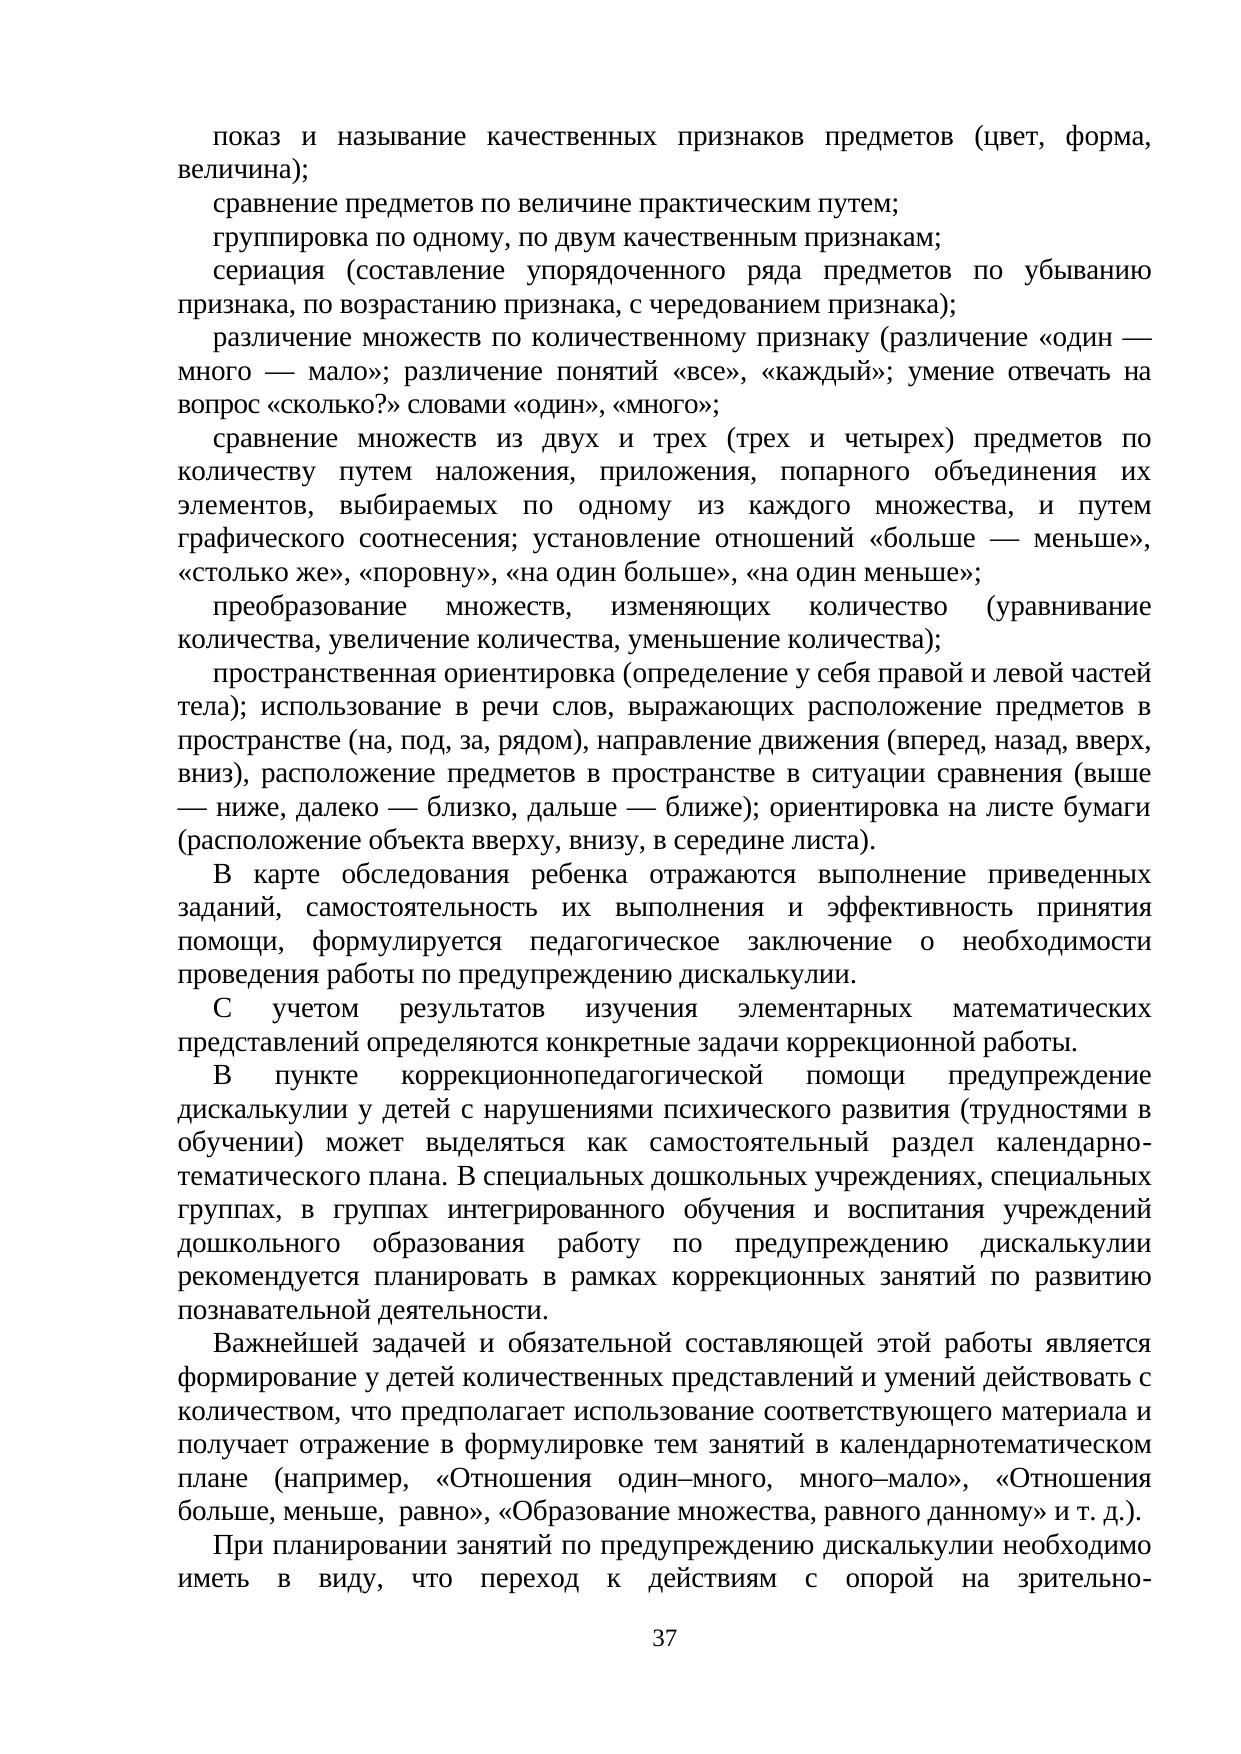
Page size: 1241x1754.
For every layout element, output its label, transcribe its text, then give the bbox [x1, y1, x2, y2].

text С учетом результатов изучения элементарных математических представлений определяются конкретные задачи коррекционной работы. [177, 990, 1152, 1057]
text различение множеств по количественному признаку (различение «один — много — мало»; различение понятий «все», «каждый»; умение отвечать на вопрос «сколько?» словами «один», «много»; [177, 319, 1152, 420]
text группировка по одному, по двум качественным признакам; [177, 219, 1152, 252]
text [177, 1527, 1152, 1594]
text В карте обследования ребенка отражаются выполнение приведенных заданий, самостоятельность их выполнения и эффективность принятия помощи, формулируется педагогическое заключение о необходимости проведения работы по предупреждению дискалькулии. [177, 856, 1152, 990]
text преобразование множеств, изменяющих количество (уравнивание количества, увеличение количества, уменьшение количества); [177, 588, 1152, 655]
text сравнение множеств из двух и трех (трех и четырех) предметов по количеству путем наложения, приложения, попарного объединения их элементов, выбираемых по одному из каждого множества, и путем графического соотнесения; установление отношений «больше — меньше», «столько же», «поровну», «на один больше», «на один меньше»; [177, 420, 1152, 588]
text сравнение предметов по величине практическим путем; [177, 185, 1152, 219]
text В пункте коррекционно­педагогической помощи предупреждение дискалькулии у детей с нарушениями психического развития (трудностями в обучении) может выделяться как самостоятельный раздел календарно­тематического плана. В специальных дошкольных учреждениях, специальных группах, в группах интегрированного обучения и воспитания учреждений дошкольного образования работу по предупреждению дискалькулии рекомендуется планировать в рамках коррекционных занятий по развитию познавательной деятельности. [177, 1057, 1152, 1326]
text показ и называние качественных признаков предметов (цвет, форма, величина); [177, 118, 1152, 185]
text Важнейшей задачей и обязательной составляющей этой работы является формирование у детей количественных представлений и умений действовать с количеством, что предполагает использование соответствующего материала и получает отражение в формулировке тем занятий в календарно­тематическом плане (например, «Отношения один–много, много–мало», «Отношения больше, меньше, равно», «Образование множества, равного данному» и т. д.). [177, 1326, 1152, 1527]
text пространственная ориентировка (определение у себя правой и левой частей тела); использование в речи слов, выражающих расположение предметов в пространстве (на, под, за, рядом), направление движения (вперед, назад, вверх, вниз), расположение предметов в пространстве в ситуации сравнения (выше — ниже, далеко — близко, дальше — ближе); ориентировка на листе бумаги (расположение объекта вверху, внизу, в середине листа). [177, 655, 1152, 856]
text сериация (составление упорядоченного ряда предметов по убыванию признака, по возрастанию признака, с чередованием признака); [177, 252, 1152, 319]
